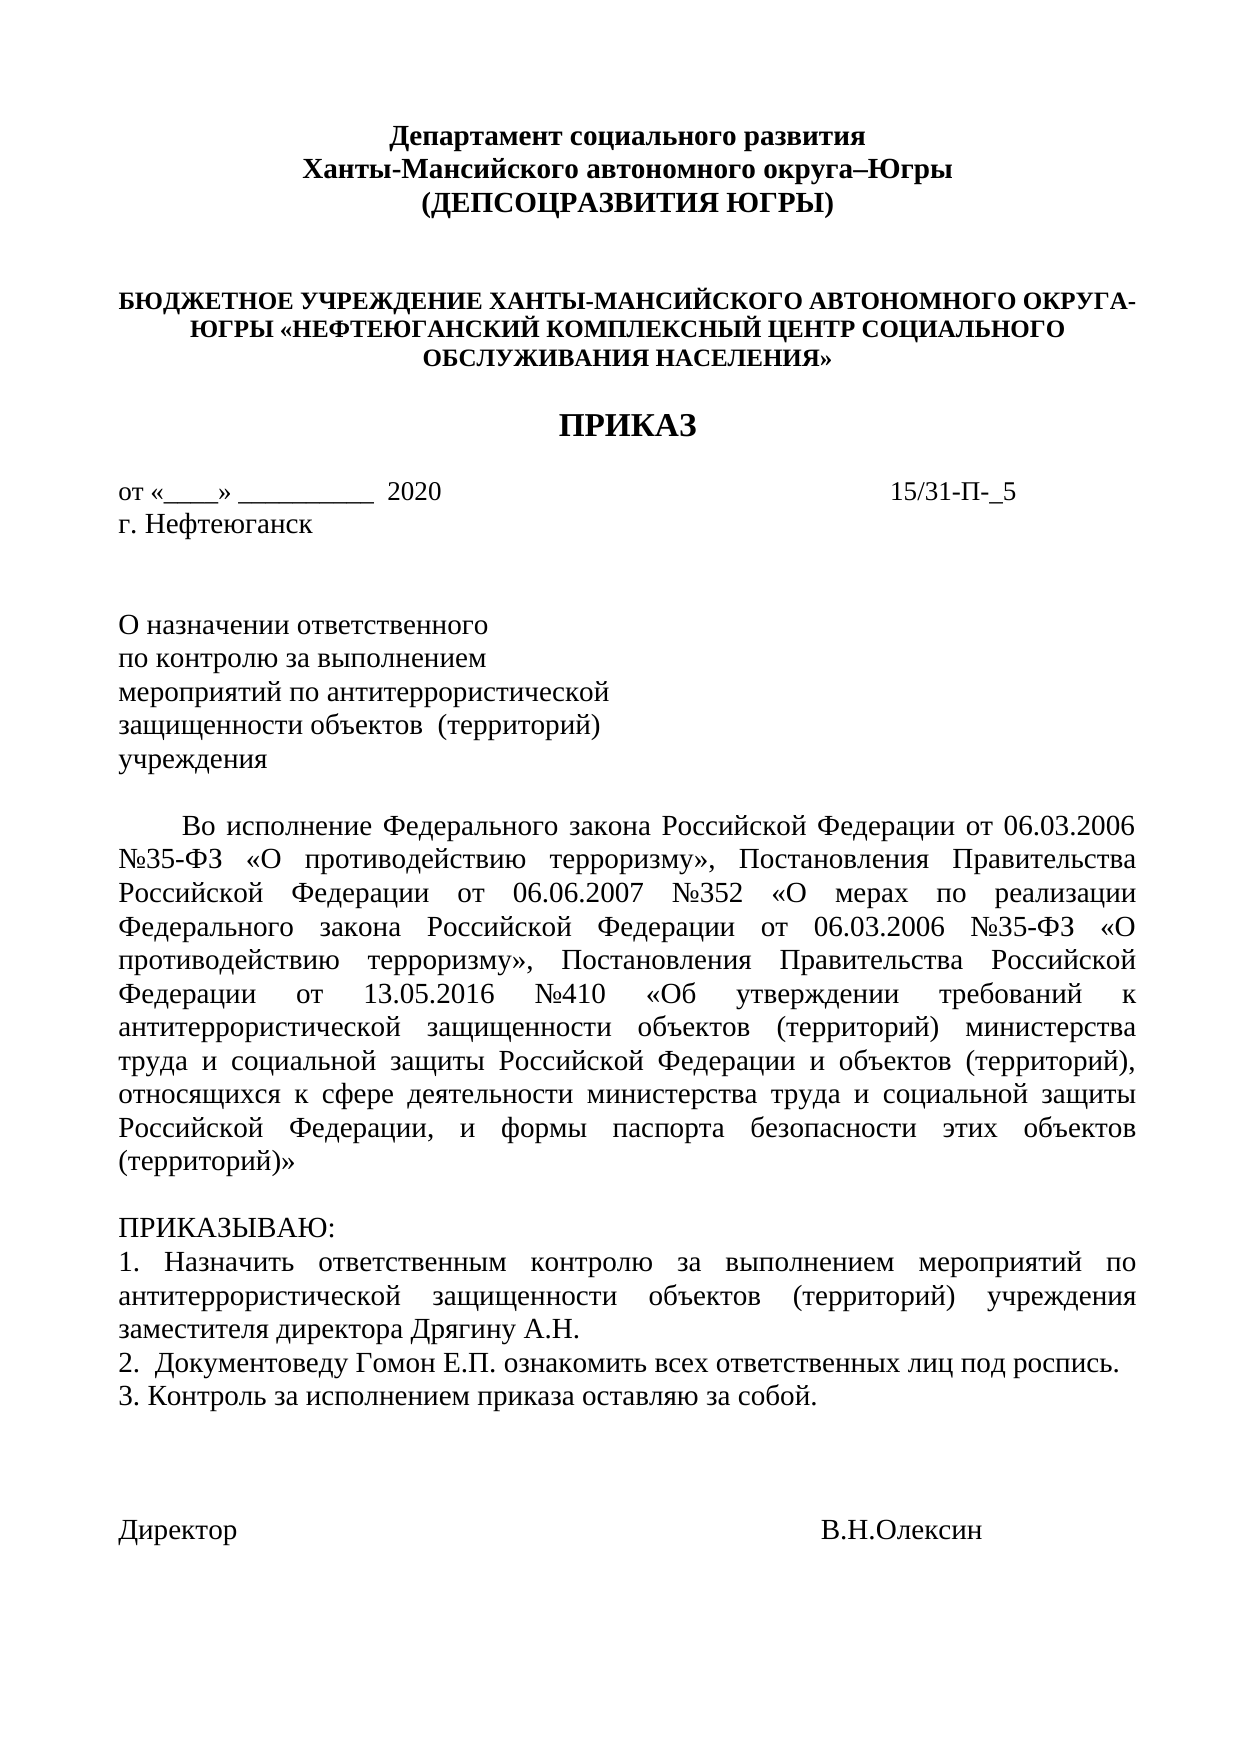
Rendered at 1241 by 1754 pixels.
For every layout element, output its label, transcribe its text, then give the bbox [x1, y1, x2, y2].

text ПРИКАЗ [118, 406, 1137, 444]
text Ханты-Мансийского автономного округа–Югры [118, 152, 1137, 185]
text ПРИКАЗЫВАЮ: [118, 1211, 1137, 1244]
text БЮДЖЕТНОЕ УЧРЕЖДЕНИЕ ХАНТЫ-МАНСИЙСКОГО АВТОНОМНОГО ОКРУГА-ЮГРЫ «НЕФТЕЮГАНСКИЙ КОМПЛЕКСНЫЙ ЦЕНТР СОЦИАЛЬНОГО ОБСЛУЖИВАНИЯ НАСЕЛЕНИЯ» [118, 286, 1137, 372]
subtitle по контролю за выполнением [118, 640, 1137, 674]
subtitle О назначении ответственного [118, 607, 1137, 640]
text 1. Назначить ответственным контролю за выполнением мероприятий по антитеррористической защищенности объектов (территорий) учреждения заместителя директора Дрягину А.Н. [118, 1244, 1137, 1345]
subtitle учреждения [118, 741, 1137, 774]
subtitle защищенности объектов (территорий) [118, 707, 1137, 741]
text 3. Контроль за исполнением приказа оставляю за собой. [118, 1378, 1137, 1412]
text от «____» __________ 2020 15/31-П-_5 [118, 475, 1137, 506]
subtitle мероприятий по антитеррористической [118, 674, 1137, 707]
text (ДЕПСОЦРАЗВИТИЯ ЮГРЫ) [118, 185, 1137, 219]
text г. Нефтеюганск [118, 506, 1137, 540]
text 2. Документоведу Гомон Е.П. ознакомить всех ответственных лиц под роспись. [118, 1345, 1137, 1378]
subtitle Во исполнение Федерального закона Российской Федерации от 06.03.2006 №35-ФЗ «О противодействию терроризму», Постановления Правительства Российской Федерации от 06.06.2007 №352 «О мерах по реализации Федерального закона Российской Федерации от 06.03.2006 №35-ФЗ «О противодействию терроризму», Постановления Правительства Российской Федерации от 13.05.2016 №410 «Об утверждении требований к антитеррористической защищенности объектов (территорий) министерства труда и социальной защиты Российской Федерации и объектов (территорий), относящихся к сфере деятельности министерства труда и социальной защиты Российской Федерации, и формы паспорта безопасности этих объектов (территорий)» [118, 808, 1137, 1177]
text Департамент социального развития [118, 118, 1137, 152]
text Директор В.Н.Олексин [118, 1512, 1137, 1546]
